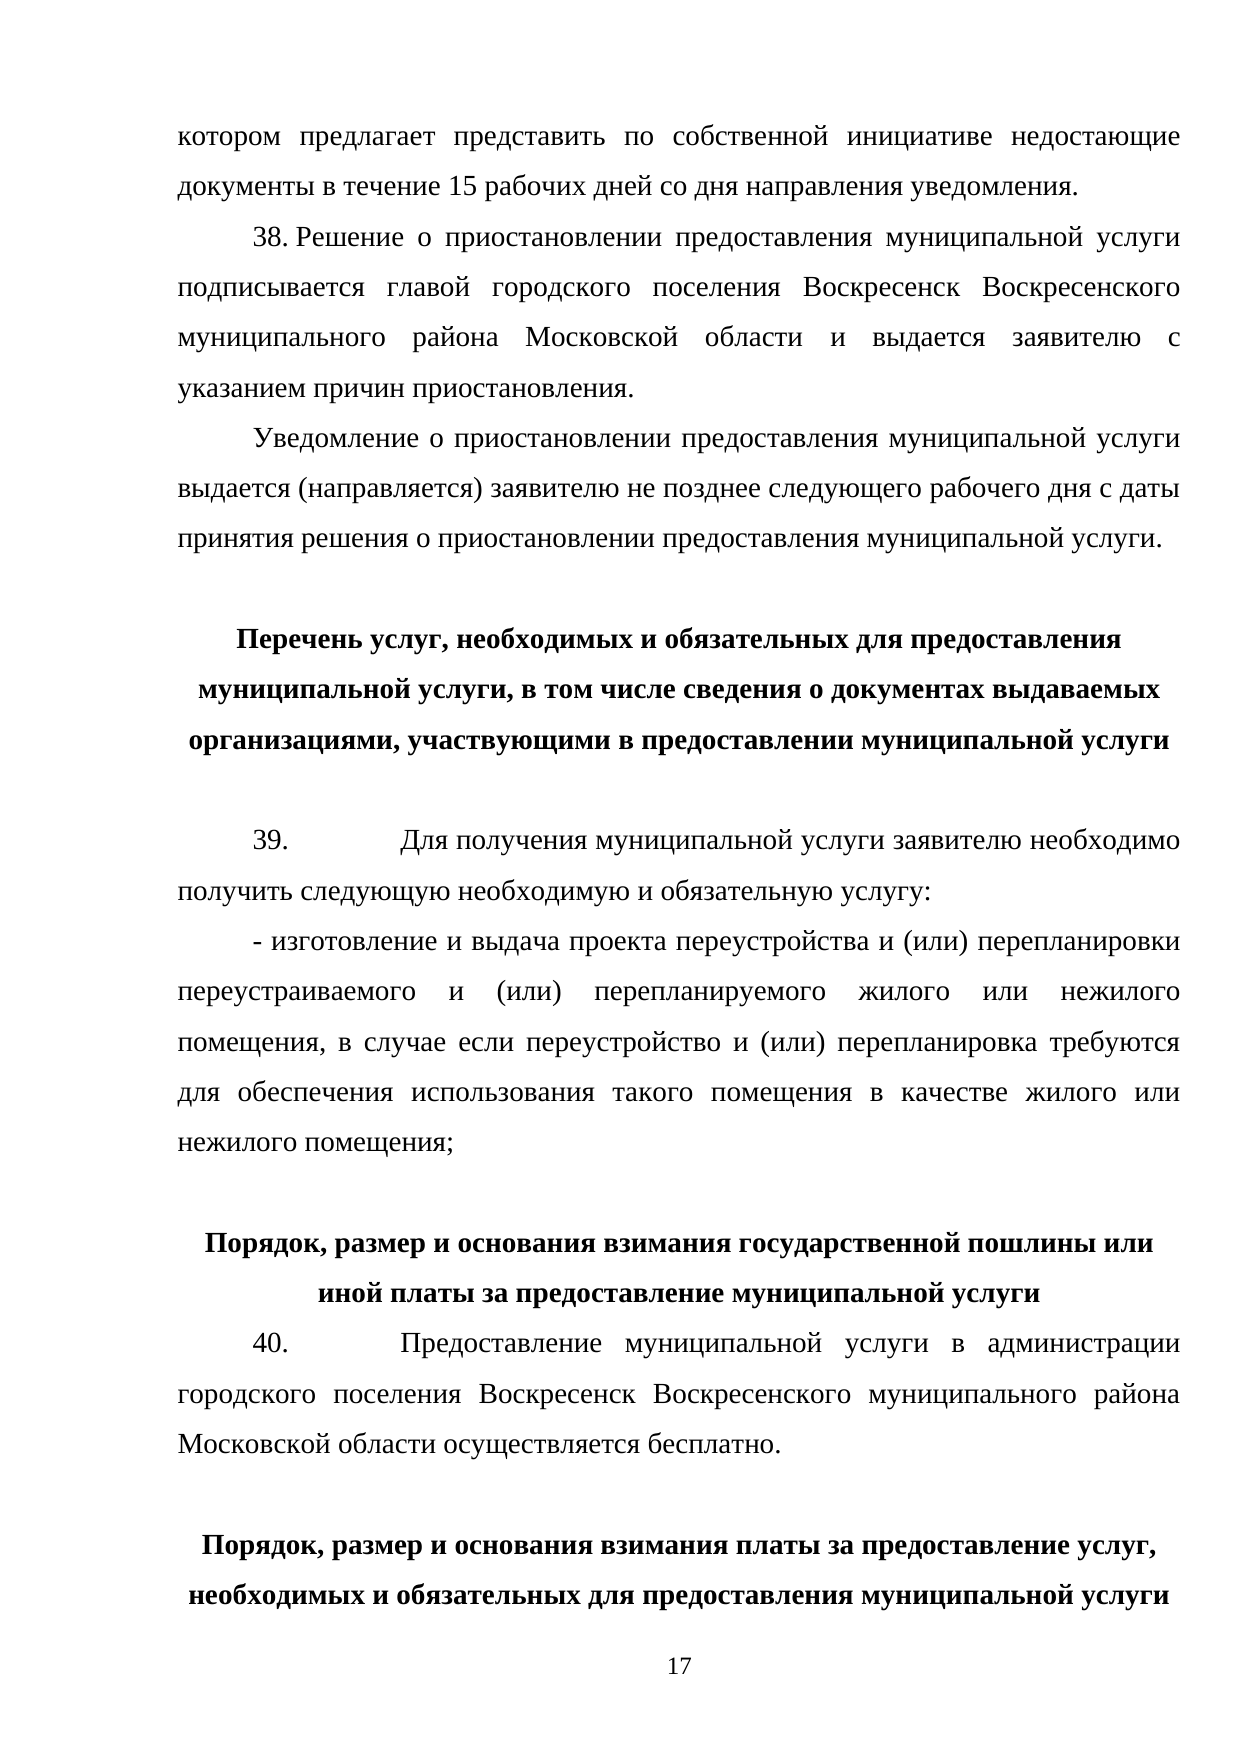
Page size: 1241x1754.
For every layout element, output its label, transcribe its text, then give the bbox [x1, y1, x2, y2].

text Перечень услуг, необходимых и обязательных для предоставления муниципальной услуги, в том числе сведения о документах выдаваемых организациями, участвующими в предоставлении муниципальной услуги [177, 621, 1181, 755]
list Для получения муниципальной услуги заявителю необходимо получить следующую необходимую и обязательную услугу: [177, 822, 1181, 906]
list - изготовление и выдача проекта переустройства и (или) перепланировки переустраиваемого и (или) перепланируемого жилого или нежилого помещения, в случае если переустройство и (или) перепланировка требуются для обеспечения использования такого помещения в качестве жилого или нежилого помещения; [177, 923, 1181, 1158]
text Порядок, размер и основания взимания государственной пошлины или иной платы за предоставление муниципальной услуги [177, 1225, 1181, 1309]
list Решение о приостановлении предоставления муниципальной услуги подписывается главой городского поселения Воскресенск Воскресенского муниципального района Московской области и выдается заявителю с указанием причин приостановления. [177, 219, 1181, 403]
list Предоставление муниципальной услуги в администрации городского поселения Воскресенск Воскресенского муниципального района Московской области осуществляется бесплатно. [177, 1326, 1181, 1460]
text Уведомление о приостановлении предоставления муниципальной услуги выдается (направляется) заявителю не позднее следующего рабочего дня с даты принятия решения о приостановлении предоставления муниципальной услуги. [177, 420, 1181, 554]
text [177, 118, 1181, 202]
text Порядок, размер и основания взимания платы за предоставление услуг, необходимых и обязательных для предоставления муниципальной услуги [177, 1527, 1181, 1611]
